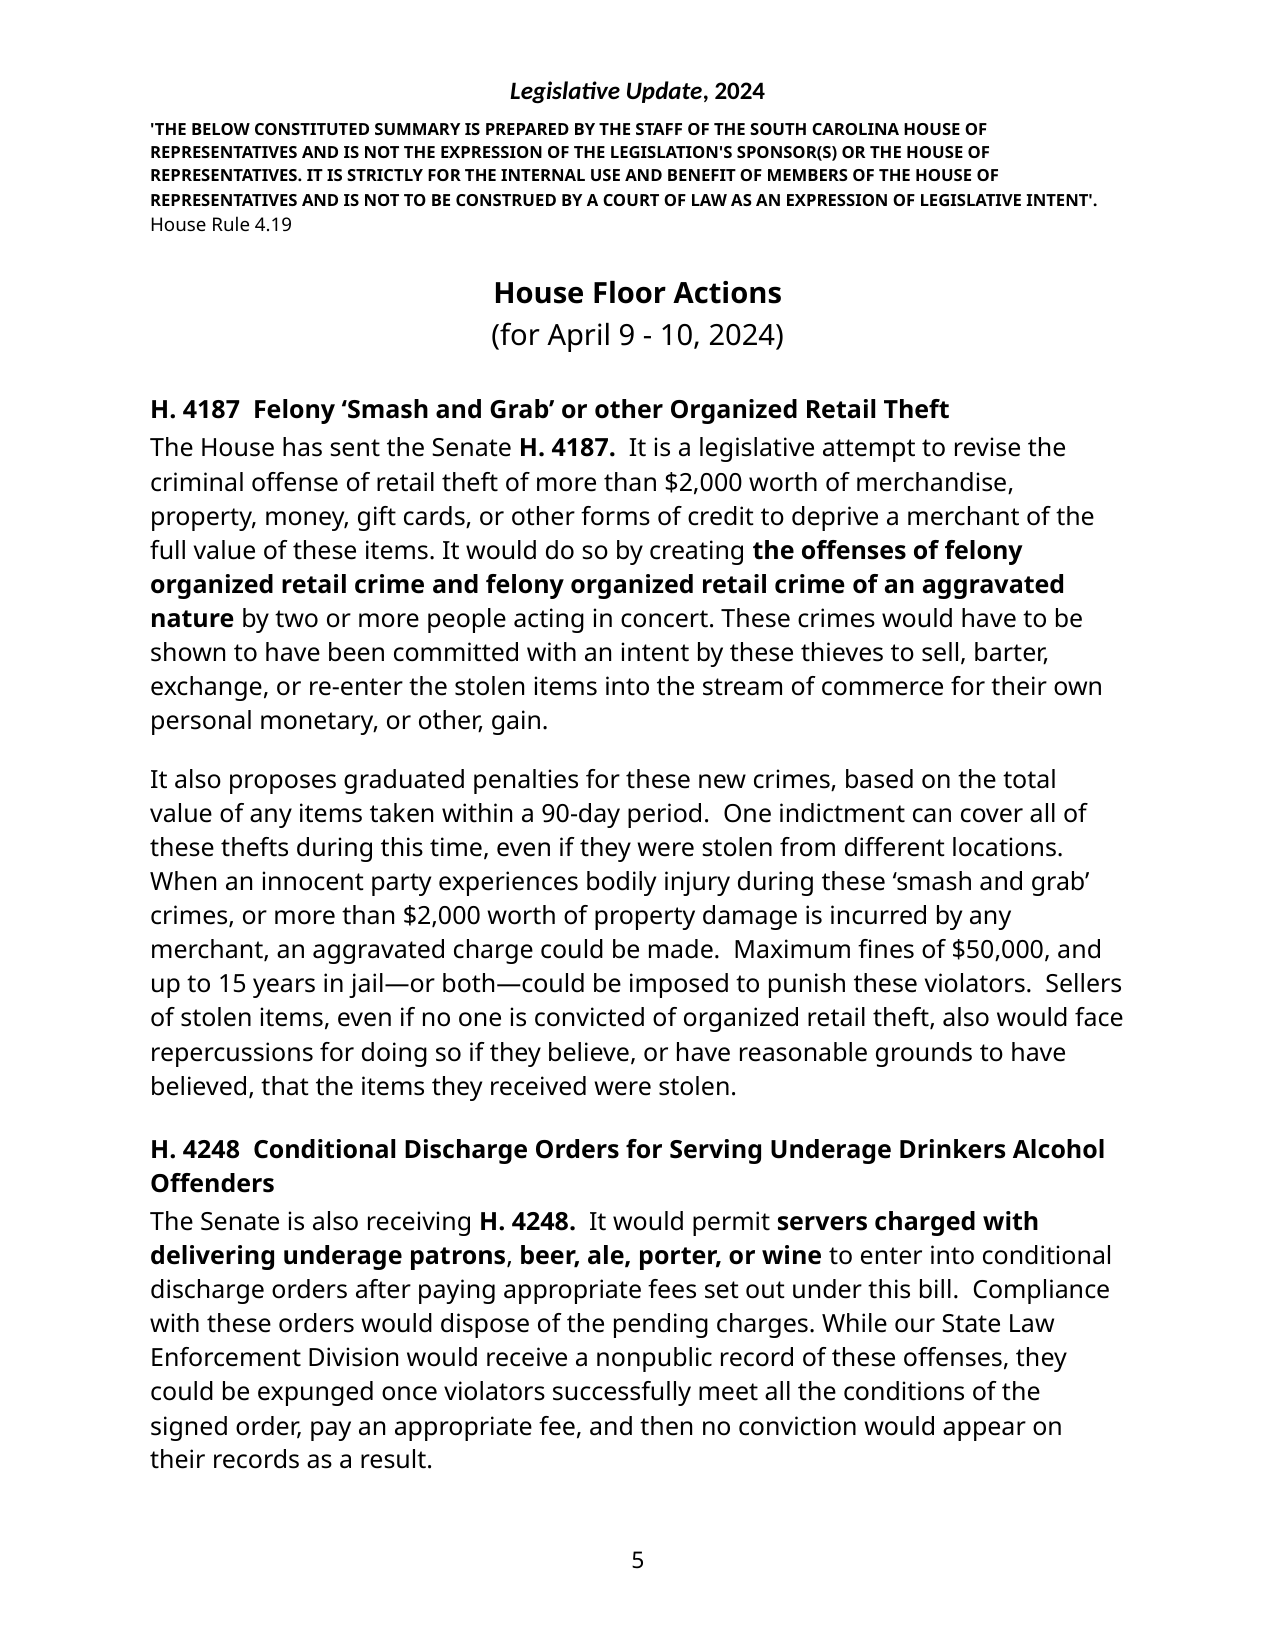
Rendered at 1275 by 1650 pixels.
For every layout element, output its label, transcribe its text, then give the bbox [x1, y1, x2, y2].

text The House has sent the Senate H. 4187. It is a legislative attempt to revise the criminal offense of retail theft of more than $2,000 worth of merchandise, property, money, gift cards, or other forms of credit to deprive a merchant of the full value of these items. It would do so by creating the offenses of felony organized retail crime and felony organized retail crime of an aggravated nature by two or more people acting in concert. These crimes would have to be shown to have been committed with an intent by these thieves to sell, barter, exchange, or re-enter the stolen items into the stream of commerce for their own personal monetary, or other, gain. [150, 430, 1125, 737]
subtitle H. 4187 Felony ‘Smash and Grab’ or other Organized Retail Theft [150, 392, 1125, 426]
subtitle House Floor Actions [150, 272, 1125, 312]
text The Senate is also receiving H. 4248. It would permit servers charged with delivering underage patrons, beer, ale, porter, or wine to enter into conditional discharge orders after paying appropriate fees set out under this bill. Compliance with these orders would dispose of the pending charges. While our State Law Enforcement Division would receive a nonpublic record of these offenses, they could be expunged once violators successfully meet all the conditions of the signed order, pay an appropriate fee, and then no conviction would appear on their records as a result. [150, 1204, 1125, 1476]
text (for April 9 - 10, 2024) [150, 315, 1125, 354]
subtitle H. 4248 Conditional Discharge Orders for Serving Underage Drinkers Alcohol Offenders [150, 1131, 1125, 1199]
text It also proposes graduated penalties for these new crimes, based on the total value of any items taken within a 90-day period. One indictment can cover all of these thefts during this time, even if they were stolen from different locations. When an innocent party experiences bodily injury during these ‘smash and grab’ crimes, or more than $2,000 worth of property damage is incurred by any merchant, an aggravated charge could be made. Maximum fines of $50,000, and up to 15 years in jail—or both—could be imposed to punish these violators. Sellers of stolen items, even if no one is convicted of organized retail theft, also would face repercussions for doing so if they believe, or have reasonable grounds to have believed, that the items they received were stolen. [150, 762, 1125, 1102]
